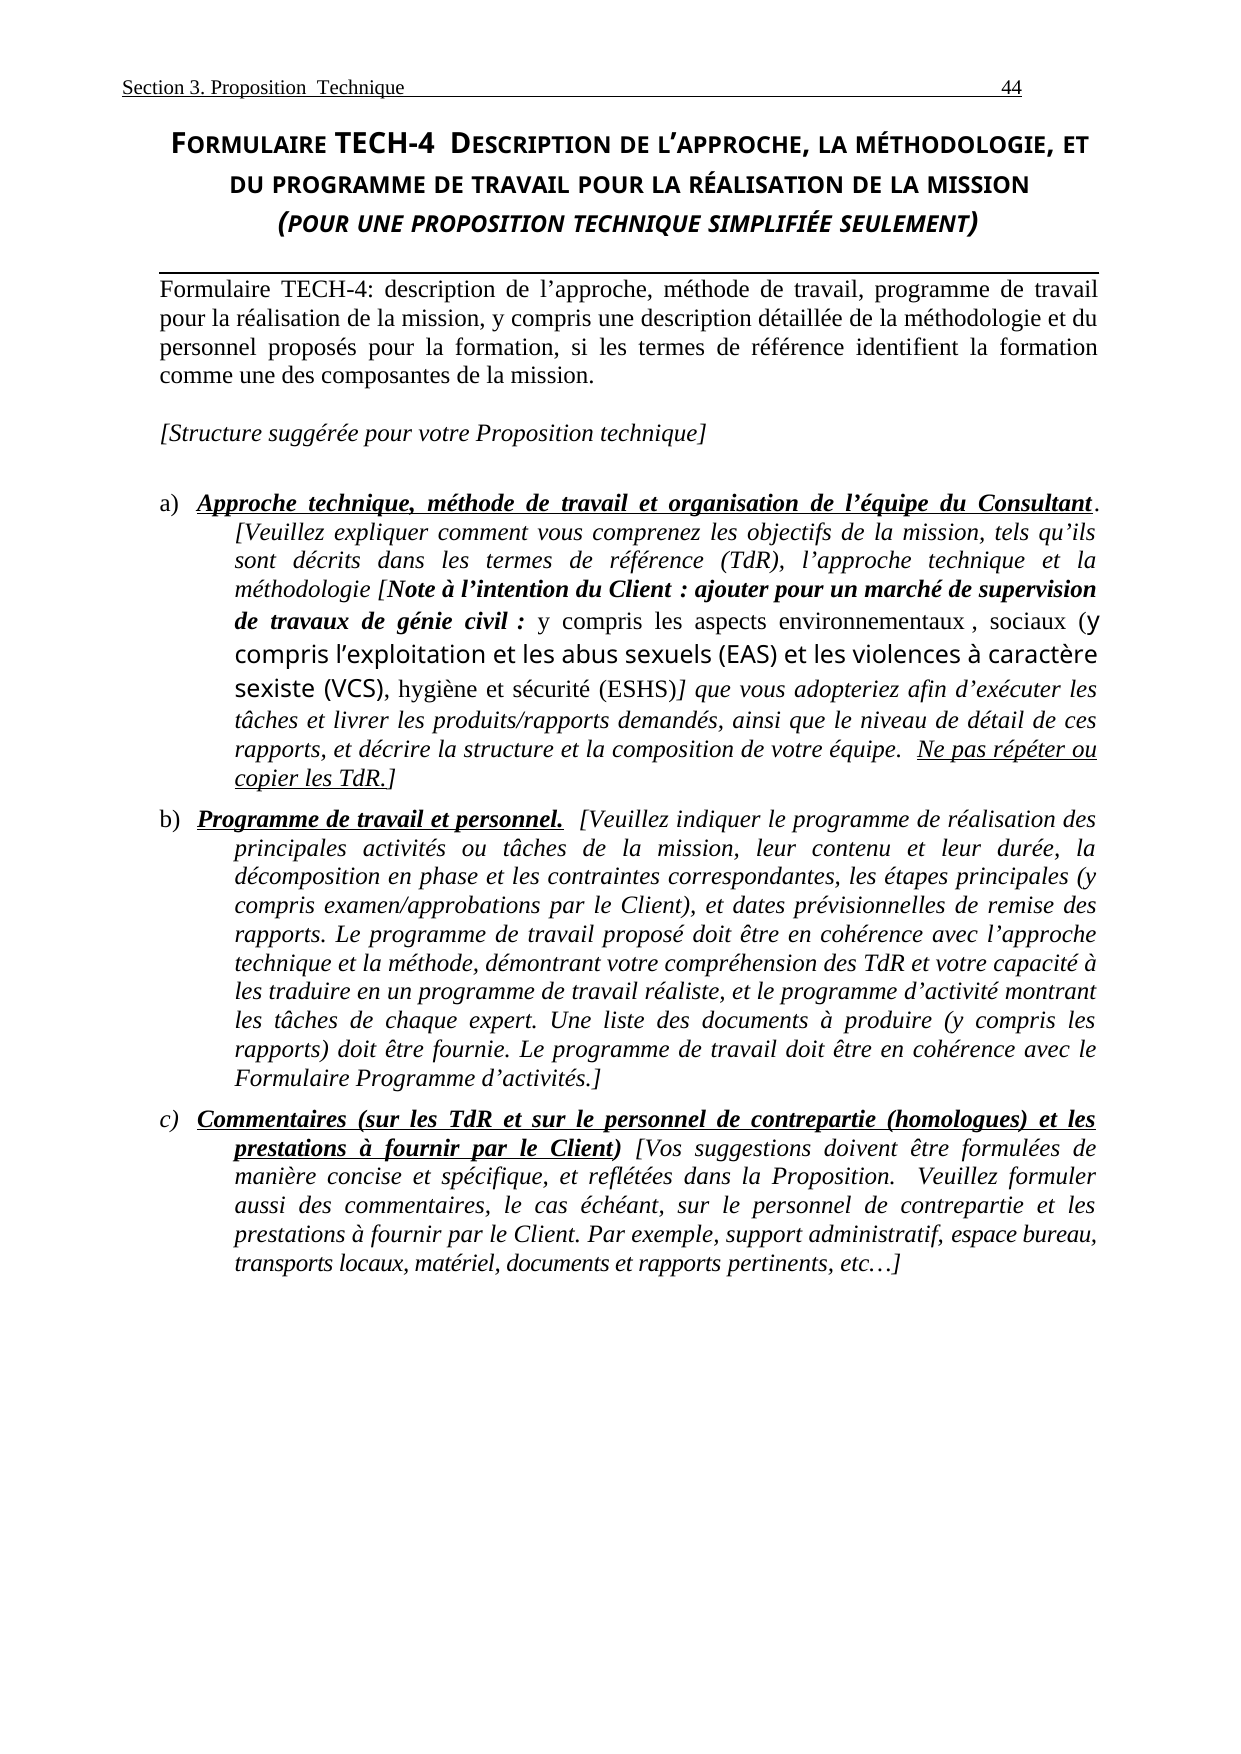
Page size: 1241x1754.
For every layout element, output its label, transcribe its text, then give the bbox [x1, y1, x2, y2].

text Formulaire TECH-4: description de l’approche, méthode de travail, programme de travail pour la réalisation de la mission, y compris une description détaillée de la méthodologie et du personnel proposés pour la formation, si les termes de référence identifient la formation comme une des composantes de la mission. [159, 274, 1099, 389]
text Formulaire TECH-4 Description de l’approche, la méthodologie, et du programme de travail pour la réalisation de la mission [159, 122, 1099, 202]
text (pour une proposition technique simplifiée seulement) [159, 202, 1099, 241]
text a) Approche technique, méthode de travail et organisation de l’équipe du Consultant. [Veuillez expliquer comment vous comprenez les objectifs de la mission, tels qu’ils sont décrits dans les termes de référence (TdR), l’approche technique et la méthodologie [Note à l’intention du Client : ajouter pour un marché de supervision de travaux de génie civil : y compris les aspects environnementaux , sociaux (y compris l’exploitation et les abus sexuels (EAS) et les violences à caractère sexiste (VCS), hygiène et sécurité (ESHS)] que vous adopteriez afin d’exécuter les tâches et livrer les produits/rapports demandés, ainsi que le niveau de détail de ces rapports, et décrire la structure et la composition de votre équipe. Ne pas répéter ou copier les TdR.] [159, 488, 1099, 791]
text c) Commentaires (sur les TdR et sur le personnel de contrepartie (homologues) et les prestations à fournir par le Client) [Vos suggestions doivent être formulées de manière concise et spécifique, et reflétées dans la Proposition. Veuillez formuler aussi des commentaires, le cas échéant, sur le personnel de contrepartie et les prestations à fournir par le Client. Par exemple, support administratif, espace bureau, transports locaux, matériel, documents et rapports pertinents, etc…] [159, 1104, 1099, 1276]
text b) Programme de travail et personnel. [Veuillez indiquer le programme de réalisation des principales activités ou tâches de la mission, leur contenu et leur durée, la décomposition en phase et les contraintes correspondantes, les étapes principales (y compris examen/approbations par le Client), et dates prévisionnelles de remise des rapports. Le programme de travail proposé doit être en cohérence avec l’approche technique et la méthode, démontrant votre compréhension des TdR et votre capacité à les traduire en un programme de travail réaliste, et le programme d’activité montrant les tâches de chaque expert. Une liste des documents à produire (y compris les rapports) doit être fournie. Le programme de travail doit être en cohérence avec le Formulaire Programme d’activités.] [159, 804, 1099, 1091]
text [Structure suggérée pour votre Proposition technique] [159, 418, 1099, 447]
